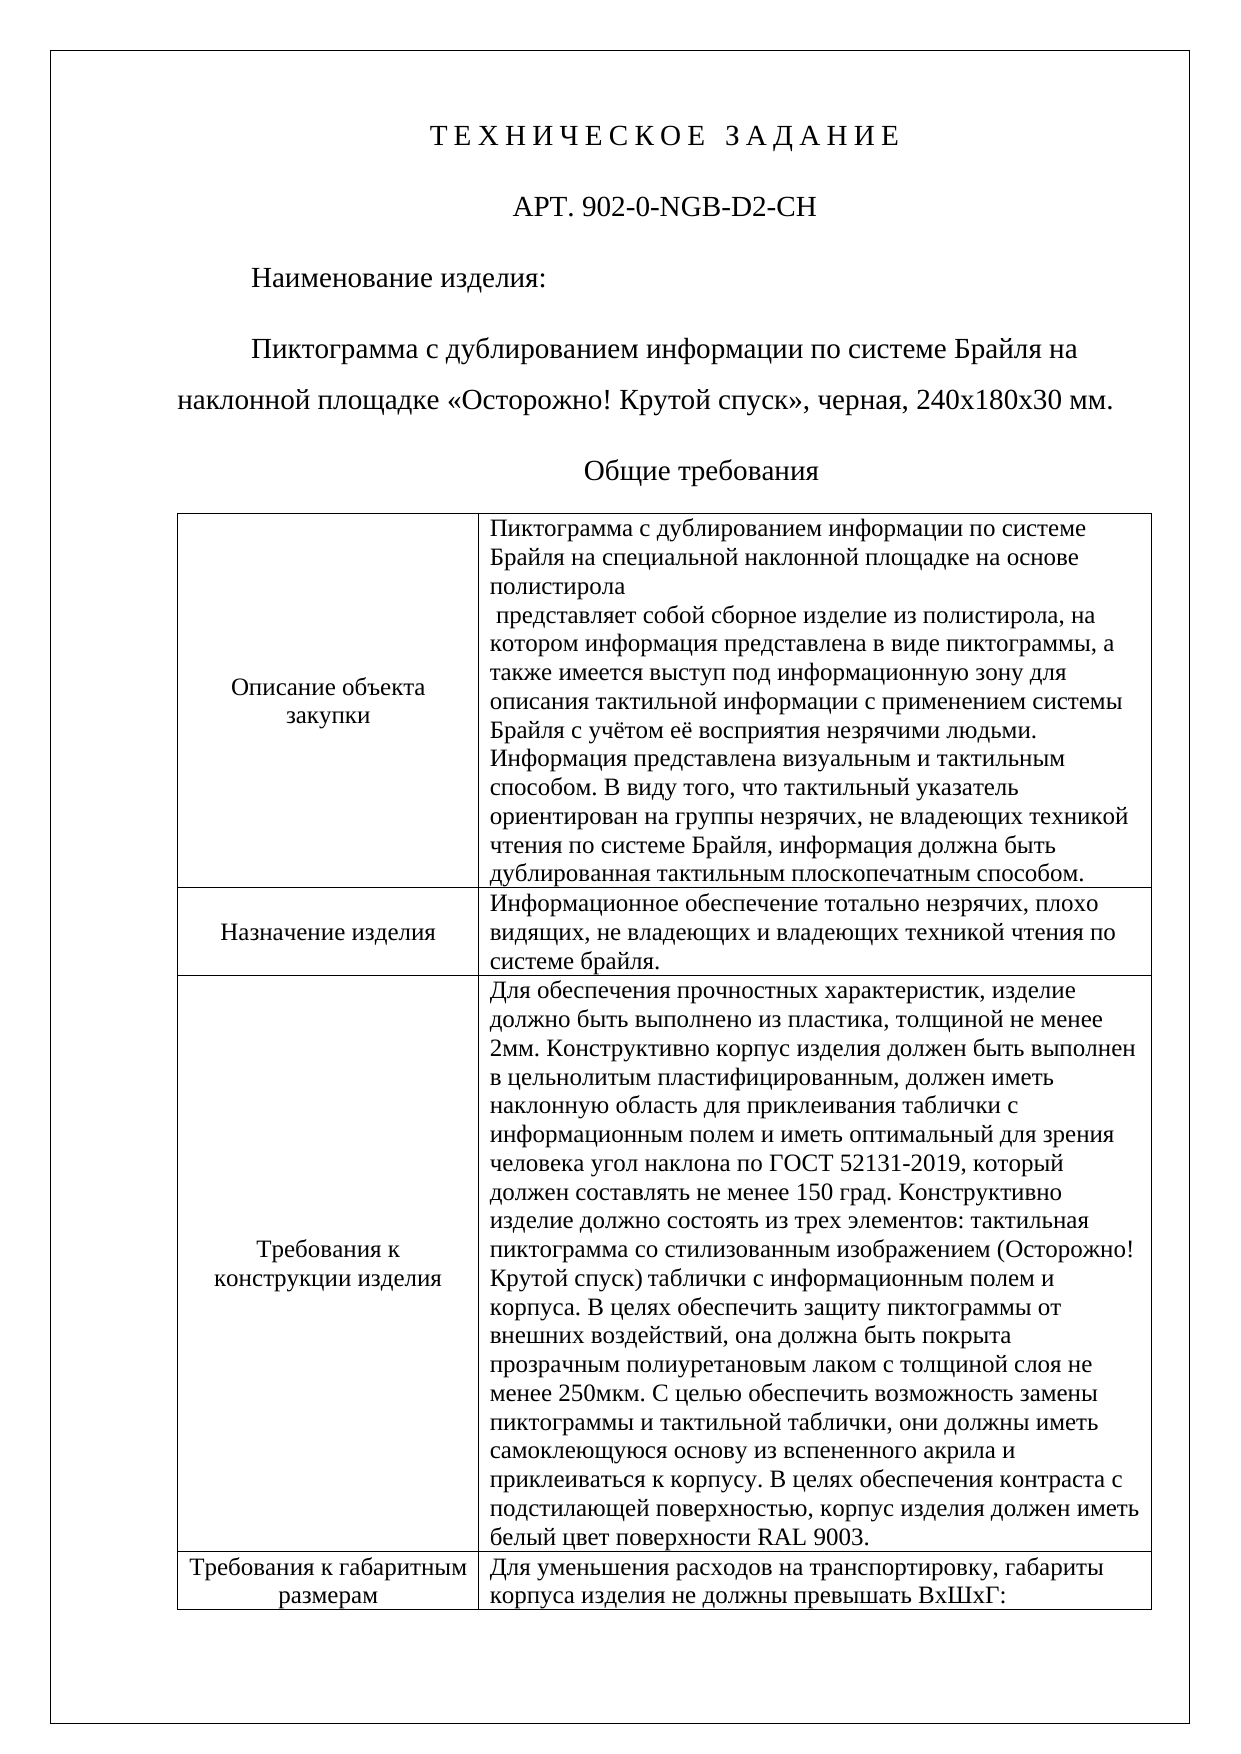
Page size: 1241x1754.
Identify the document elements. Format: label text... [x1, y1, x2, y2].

table_cell Требования к конструкции изделия [178, 976, 478, 1551]
table_header Пиктограмма с дублированием информации по системе Брайля на специальной наклонной площадке на основе полистирола представляет собой сборное изделие из полистирола, на котором информация представлена в виде пиктограммы, а также имеется выступ под информационную зону для описания тактильной информации с применением системы Брайля с учётом её восприятия незрячими людьми. Информация представлена визуальным и тактильным способом. В виду того, что тактильный указатель ориентирован на группы незрячих, не владеющих техникой чтения по системе Брайля, информация должна быть дублированная тактильным плоскопечатным способом. [479, 514, 1151, 887]
table_cell Назначение изделия [178, 888, 478, 974]
text Наименование изделия: [177, 260, 1152, 294]
table_cell Информационное обеспечение тотально незрячих, плохо видящих, не владеющих и владеющих техникой чтения по системе брайля. [479, 888, 1151, 974]
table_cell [178, 1552, 478, 1609]
text Общие требования [177, 453, 1152, 487]
text АРТ. 902-0-NGB-D2-CH [177, 189, 1152, 223]
table_cell Для обеспечения прочностных характеристик, изделие должно быть выполнено из пластика, толщиной не менее 2мм. Конструктивно корпус изделия должен быть выполнен в цельнолитым пластифицированным, должен иметь наклонную область для приклеивания таблички с информационным полем и иметь оптимальный для зрения человека угол наклона по ГОСТ 52131-2019, который должен составлять не менее 150 град. Конструктивно изделие должно состоять из трех элементов: тактильная пиктограмма со стилизованным изображением (Осторожно! Крутой спуск) таблички с информационным полем и корпуса. В целях обеспечить защиту пиктограммы от внешних воздействий, она должна быть покрыта прозрачным полиуретановым лаком с толщиной слоя не менее 250мкм. С целью обеспечить возможность замены пиктограммы и тактильной таблички, они должны иметь самоклеющуюся основу из вспененного акрила и приклеиваться к корпусу. В целях обеспечения контраста с подстилающей поверхностью, корпус изделия должен иметь белый цвет поверхности RAL 9003. [479, 976, 1151, 1551]
text ТЕХНИЧЕСКОЕ ЗАДАНИЕ [177, 118, 1152, 152]
text Пиктограмма с дублированием информации по системе Брайля на наклонной площадке «Осторожно! Крутой спуск», черная, 240х180х30 мм. [177, 332, 1152, 415]
table_header Описание объекта закупки [178, 514, 478, 887]
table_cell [479, 1552, 1151, 1609]
